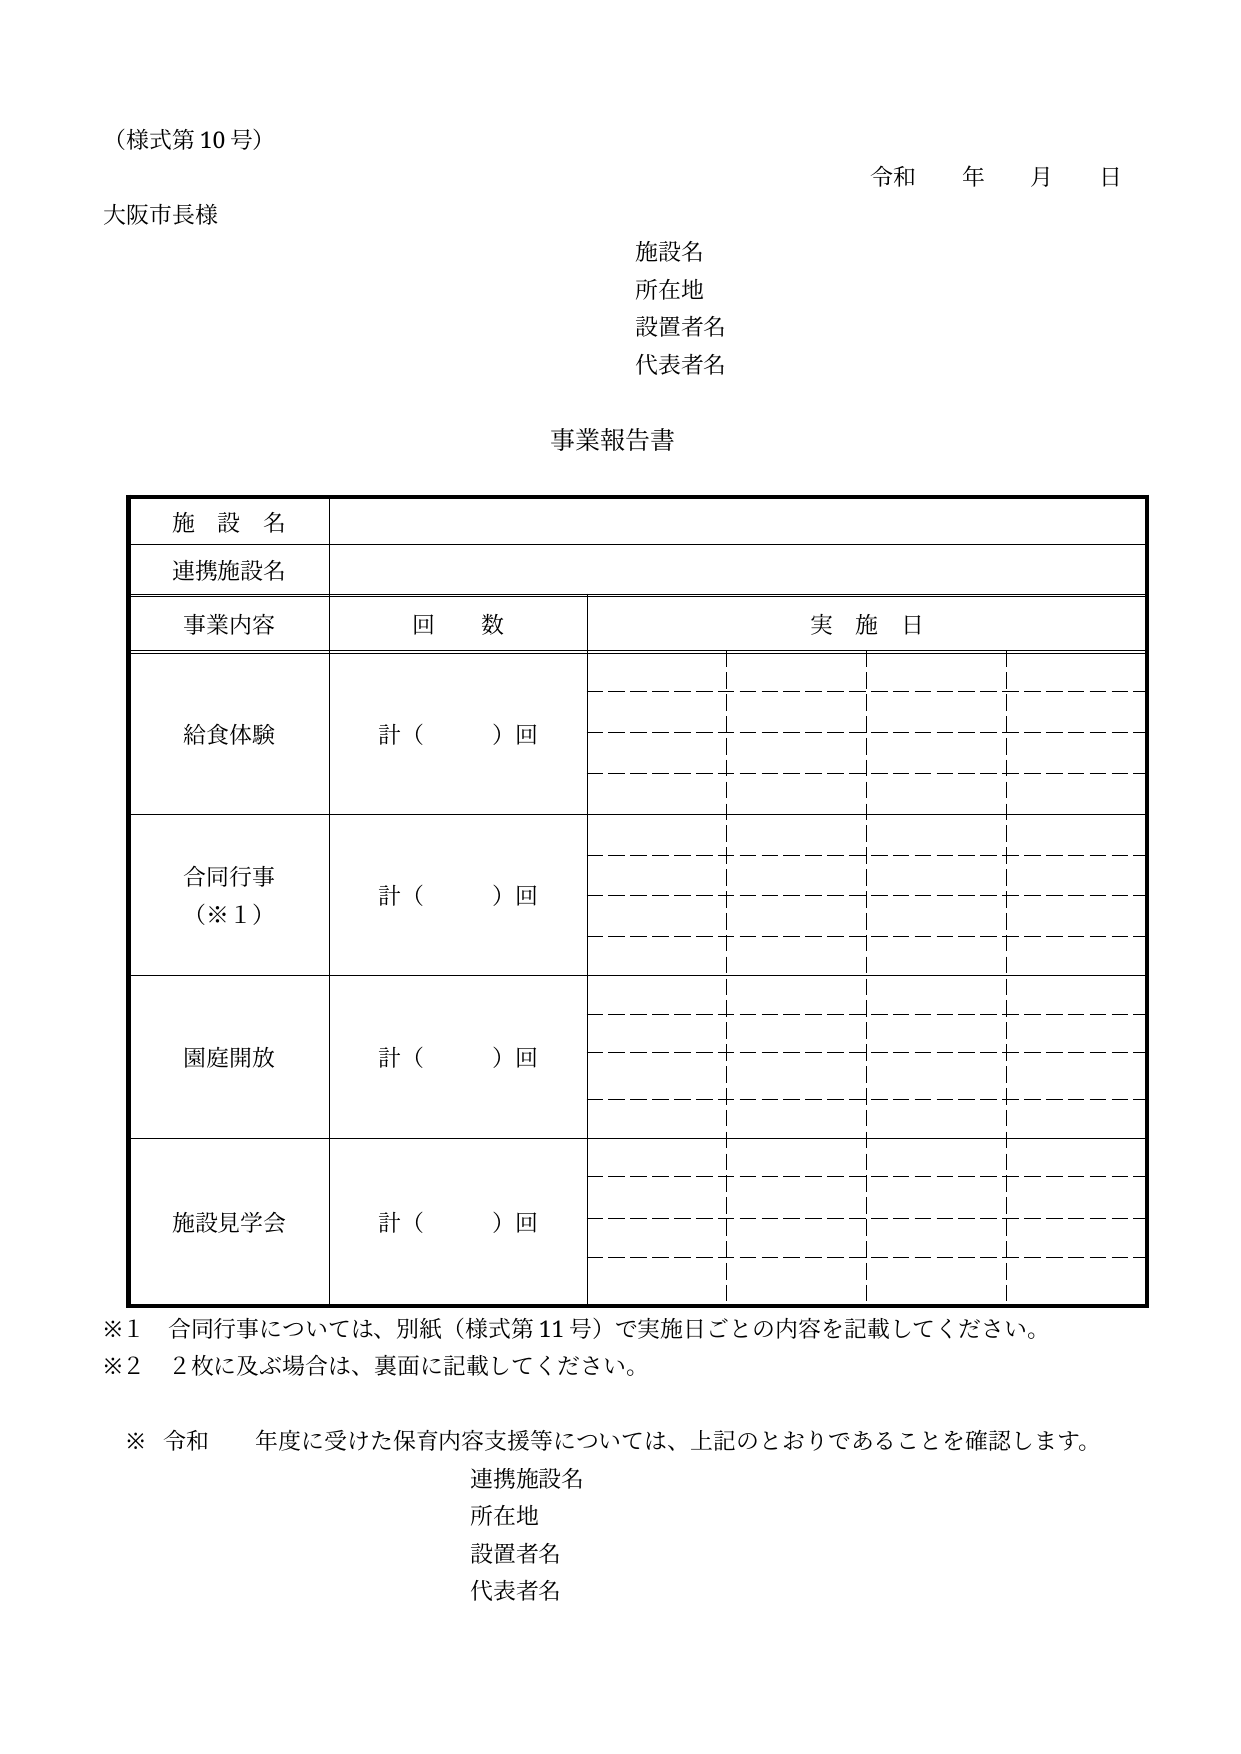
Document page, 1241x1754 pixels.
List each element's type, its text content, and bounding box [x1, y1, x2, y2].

table_cell [867, 815, 1007, 854]
table_cell [1007, 691, 1145, 732]
table_cell [727, 855, 867, 895]
table_cell [727, 976, 867, 1014]
text 令和 年 月 日 [103, 157, 1122, 194]
table_cell [1007, 1099, 1145, 1138]
table_cell [588, 855, 727, 895]
table_cell [1007, 976, 1145, 1014]
table_cell [867, 1099, 1007, 1138]
text 設置者名 [635, 307, 1122, 344]
text （様式第10号） [103, 119, 1122, 157]
table_header 施 設 名 [131, 499, 329, 544]
table_cell [727, 1052, 867, 1099]
table_cell [727, 691, 867, 732]
table_cell [867, 654, 1007, 691]
table_cell 計（ ）回 [330, 654, 587, 814]
table_cell [1007, 895, 1145, 936]
text 所在地 [635, 269, 1122, 307]
table_cell 事業内容 [131, 597, 329, 650]
table_cell 施設見学会 [131, 1139, 329, 1304]
table_cell [588, 1218, 727, 1257]
table_cell [588, 732, 727, 773]
table_cell [1007, 1052, 1145, 1099]
table_cell [727, 815, 867, 854]
table_cell [588, 1052, 727, 1099]
table_cell [1007, 936, 1145, 975]
list 令和 年度に受けた保育内容支援等については、上記のとおりであることを確認します。 [126, 1421, 1122, 1458]
text 所在地 [103, 1496, 1122, 1533]
table_cell [867, 855, 1007, 895]
text 施設名 [635, 232, 1122, 269]
text 事業報告書 [103, 419, 1122, 457]
table_cell [867, 976, 1007, 1014]
table_cell 給食体験 [131, 654, 329, 814]
text 大阪市長様 [103, 194, 1122, 232]
table_cell 実 施 日 [588, 597, 1145, 650]
table_cell [1007, 855, 1145, 895]
table_cell [1007, 773, 1145, 814]
table_cell [867, 773, 1007, 814]
table_cell [1007, 1014, 1145, 1052]
table_cell [588, 1014, 727, 1052]
table_cell [867, 1052, 1007, 1099]
text 設置者名 [103, 1533, 1122, 1571]
text 連携施設名 [103, 1458, 1122, 1496]
table_cell [1007, 1139, 1145, 1176]
table_cell [330, 545, 1145, 593]
table_cell [588, 773, 727, 814]
table_cell [867, 1139, 1007, 1176]
text ※１ 合同行事については、別紙（様式第11号）で実施日ごとの内容を記載してください。 [103, 1308, 1122, 1346]
table_cell [727, 1257, 867, 1304]
table_cell [1007, 1176, 1145, 1218]
table_header [330, 499, 1145, 544]
table_cell [867, 1176, 1007, 1218]
table_cell [867, 1218, 1007, 1257]
table_cell [588, 691, 727, 732]
table_cell 園庭開放 [131, 976, 329, 1138]
table_cell [727, 1218, 867, 1257]
table_cell [1007, 815, 1145, 854]
table_cell [727, 1139, 867, 1176]
table_cell [727, 1099, 867, 1138]
text ※２ ２枚に及ぶ場合は、裏面に記載してください。 [103, 1346, 1122, 1383]
table_cell [588, 815, 727, 854]
text 代表者名 [635, 344, 1122, 382]
table_cell [727, 732, 867, 773]
table_cell [1007, 732, 1145, 773]
table_cell [1007, 1257, 1145, 1304]
table_cell [588, 1139, 727, 1176]
table_cell [588, 654, 727, 691]
table_cell [727, 936, 867, 975]
table_cell 計（ ）回 [330, 976, 587, 1138]
table_cell [727, 654, 867, 691]
table_cell 合同行事 （※１） [131, 815, 329, 975]
table_cell [867, 936, 1007, 975]
table_cell [1007, 654, 1145, 691]
table_cell [588, 1099, 727, 1138]
table_cell [867, 1257, 1007, 1304]
table_cell [867, 732, 1007, 773]
table_cell [727, 1014, 867, 1052]
table_cell [588, 1176, 727, 1218]
table_cell [588, 1257, 727, 1304]
table_cell 連携施設名 [131, 545, 329, 593]
table_cell [588, 976, 727, 1014]
table_cell 計（ ）回 [330, 815, 587, 975]
table_cell [727, 1176, 867, 1218]
table_cell [588, 936, 727, 975]
table_cell [867, 1014, 1007, 1052]
table_cell [727, 773, 867, 814]
table_cell [867, 691, 1007, 732]
table_cell 計（ ）回 [330, 1139, 587, 1304]
text 代表者名 [103, 1571, 1122, 1608]
table_cell 回 数 [330, 597, 587, 650]
table_cell [867, 895, 1007, 936]
table_cell [1007, 1218, 1145, 1257]
table_cell [727, 895, 867, 936]
table_cell [588, 895, 727, 936]
